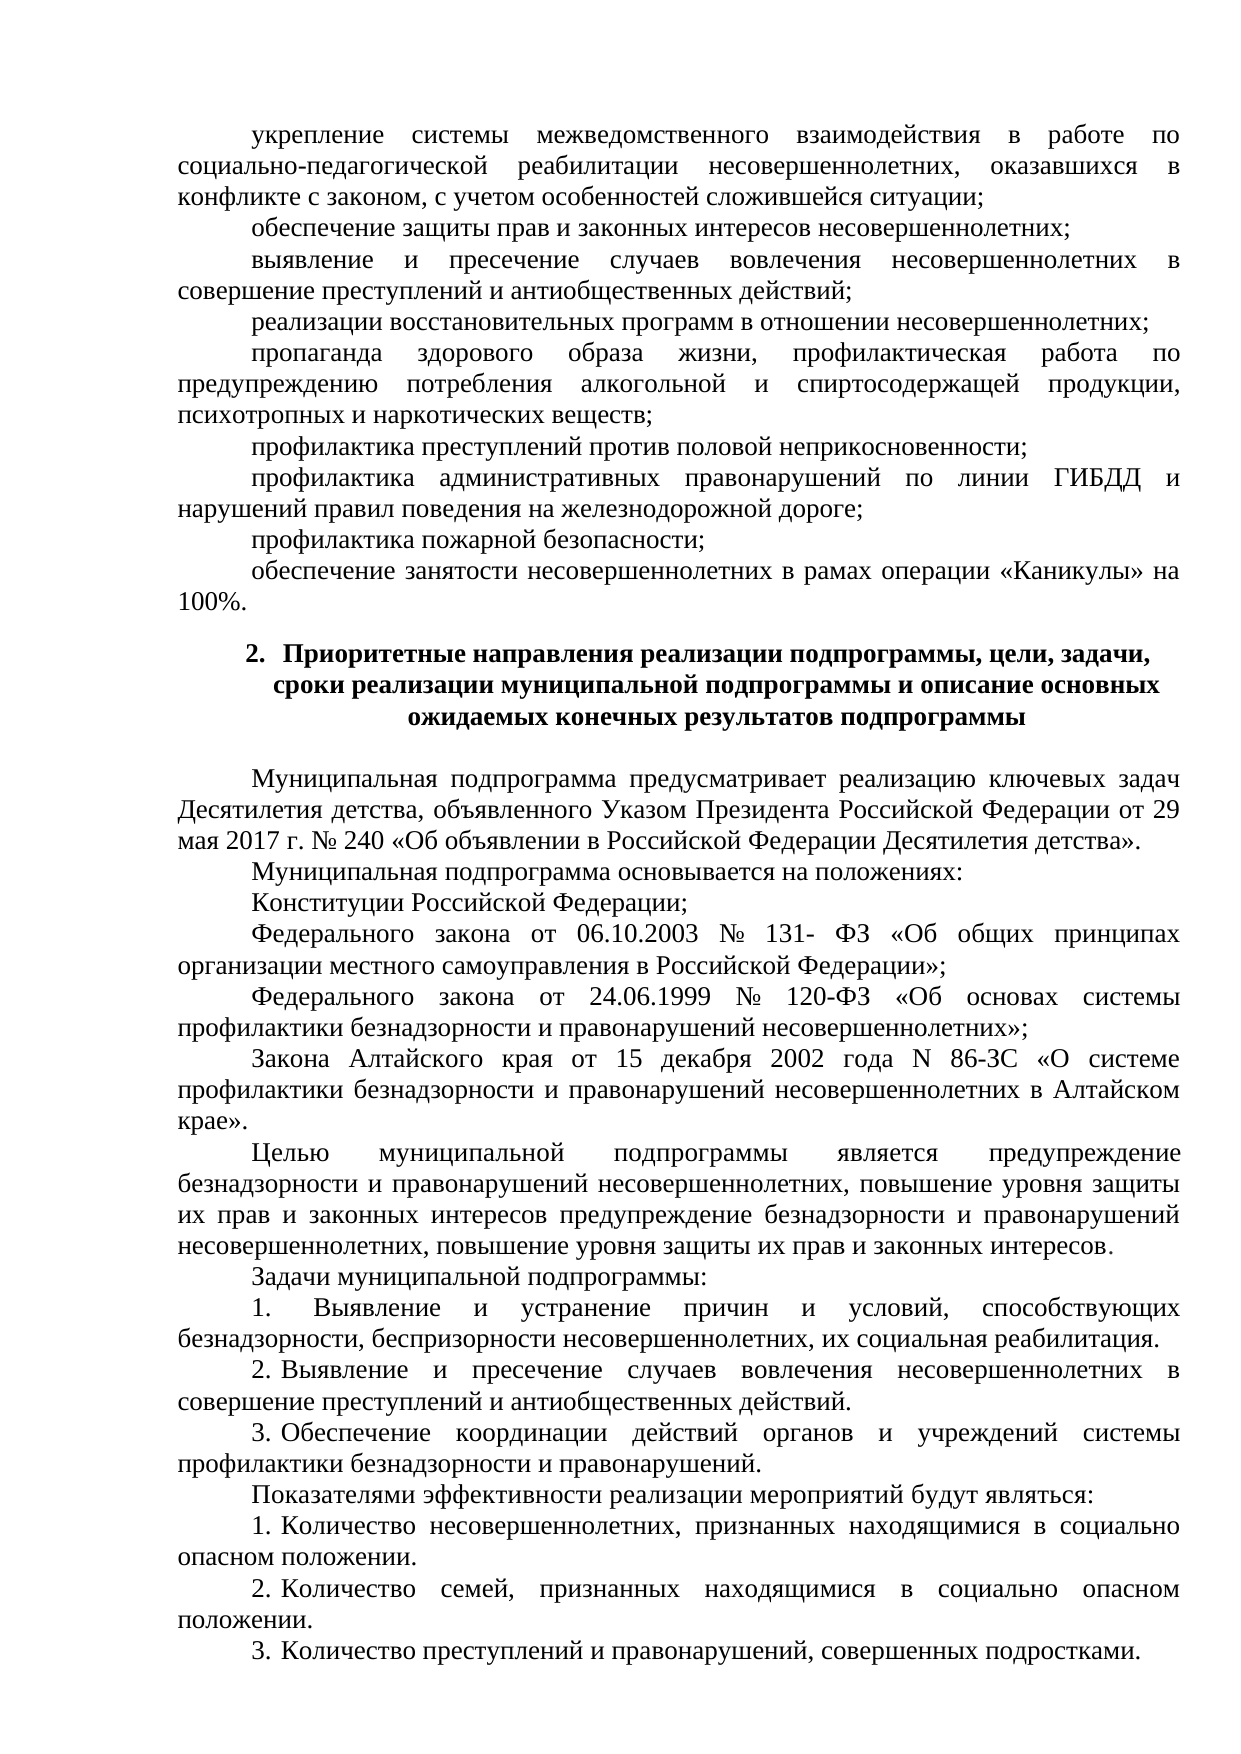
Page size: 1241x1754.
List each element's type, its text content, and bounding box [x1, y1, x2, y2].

text Задачи муниципальной подпрограммы: [177, 1260, 1181, 1291]
text реализации восстановительных программ в отношении несовершеннолетних; [177, 305, 1181, 336]
text профилактика пожарной безопасности; [177, 523, 1181, 554]
text обеспечение защиты прав и законных интересов несовершеннолетних; [177, 212, 1181, 243]
text профилактика административных правонарушений по линии ГИБДД и нарушений правил поведения на железнодорожной дороге; [177, 461, 1181, 523]
list Количество несовершеннолетних, признанных находящимися в социально опасном положении. [177, 1509, 1181, 1572]
text Федерального закона от 06.10.2003 № 131- ФЗ «Об общих принципах организации местного самоуправления в Российской Федерации»; [177, 918, 1181, 980]
text обеспечение занятости несовершеннолетних в рамах операции «Каникулы» на 100%. [177, 554, 1181, 616]
list Количество преступлений и правонарушений, совершенных подростками. [177, 1634, 1181, 1665]
text укрепление системы межведомственного взаимодействия в работе по социально-педагогической реабилитации несовершеннолетних, оказавшихся в конфликте с законом, с учетом особенностей сложившейся ситуации; [177, 118, 1181, 212]
text профилактика преступлений против половой неприкосновенности; [177, 429, 1181, 461]
text Федерального закона от 24.06.1999 № 120-ФЗ «Об основах системы профилактики безнадзорности и правонарушений несовершеннолетних»; [177, 980, 1181, 1042]
list Обеспечение координации действий органов и учреждений системы профилактики безнадзорности и правонарушений. [177, 1416, 1181, 1478]
text пропаганда здорового образа жизни, профилактическая работа по предупреждению потребления алкогольной и спиртосодержащей продукции, психотропных и наркотических веществ; [177, 336, 1181, 429]
list Выявление и пресечение случаев вовлечения несовершеннолетних в совершение преступлений и антиобщественных действий. [177, 1354, 1181, 1416]
list Выявление и устранение причин и условий, способствующих безнадзорности, беспризорности несовершеннолетних, их социальная реабилитация. [177, 1291, 1181, 1354]
text Муниципальная подпрограмма предусматривает реализацию ключевых задач Десятилетия детства, объявленного Указом Президента Российской Федерации от 29 мая 2017 г. № 240 «Об объявлении в Российской Федерации Десятилетия детства». [177, 762, 1181, 855]
list Приоритетные направления реализации подпрограммы, цели, задачи, сроки реализации муниципальной подпрограммы и описание основных ожидаемых конечных результатов подпрограммы [215, 637, 1181, 731]
text Муниципальная подпрограмма основывается на положениях: [177, 855, 1181, 886]
text Целью муниципальной подпрограммы является предупреждение безнадзорности и правонарушений несовершеннолетних, повышение уровня защиты их прав и законных интересов предупреждение безнадзорности и правонарушений несовершеннолетних, повышение уровня защиты их прав и законных интересов. [177, 1136, 1181, 1260]
list Количество семей, признанных находящимися в социально опасном положении. [177, 1572, 1181, 1634]
text выявление и пресечение случаев вовлечения несовершеннолетних в совершение преступлений и антиобщественных действий; [177, 243, 1181, 305]
text Закона Алтайского края от 15 декабря 2002 года N 86-ЗС «О системе профилактики безнадзорности и правонарушений несовершеннолетних в Алтайском крае». [177, 1042, 1181, 1136]
text Конституции Российской Федерации; [177, 886, 1181, 918]
text Показателями эффективности реализации мероприятий будут являться: [177, 1478, 1181, 1509]
